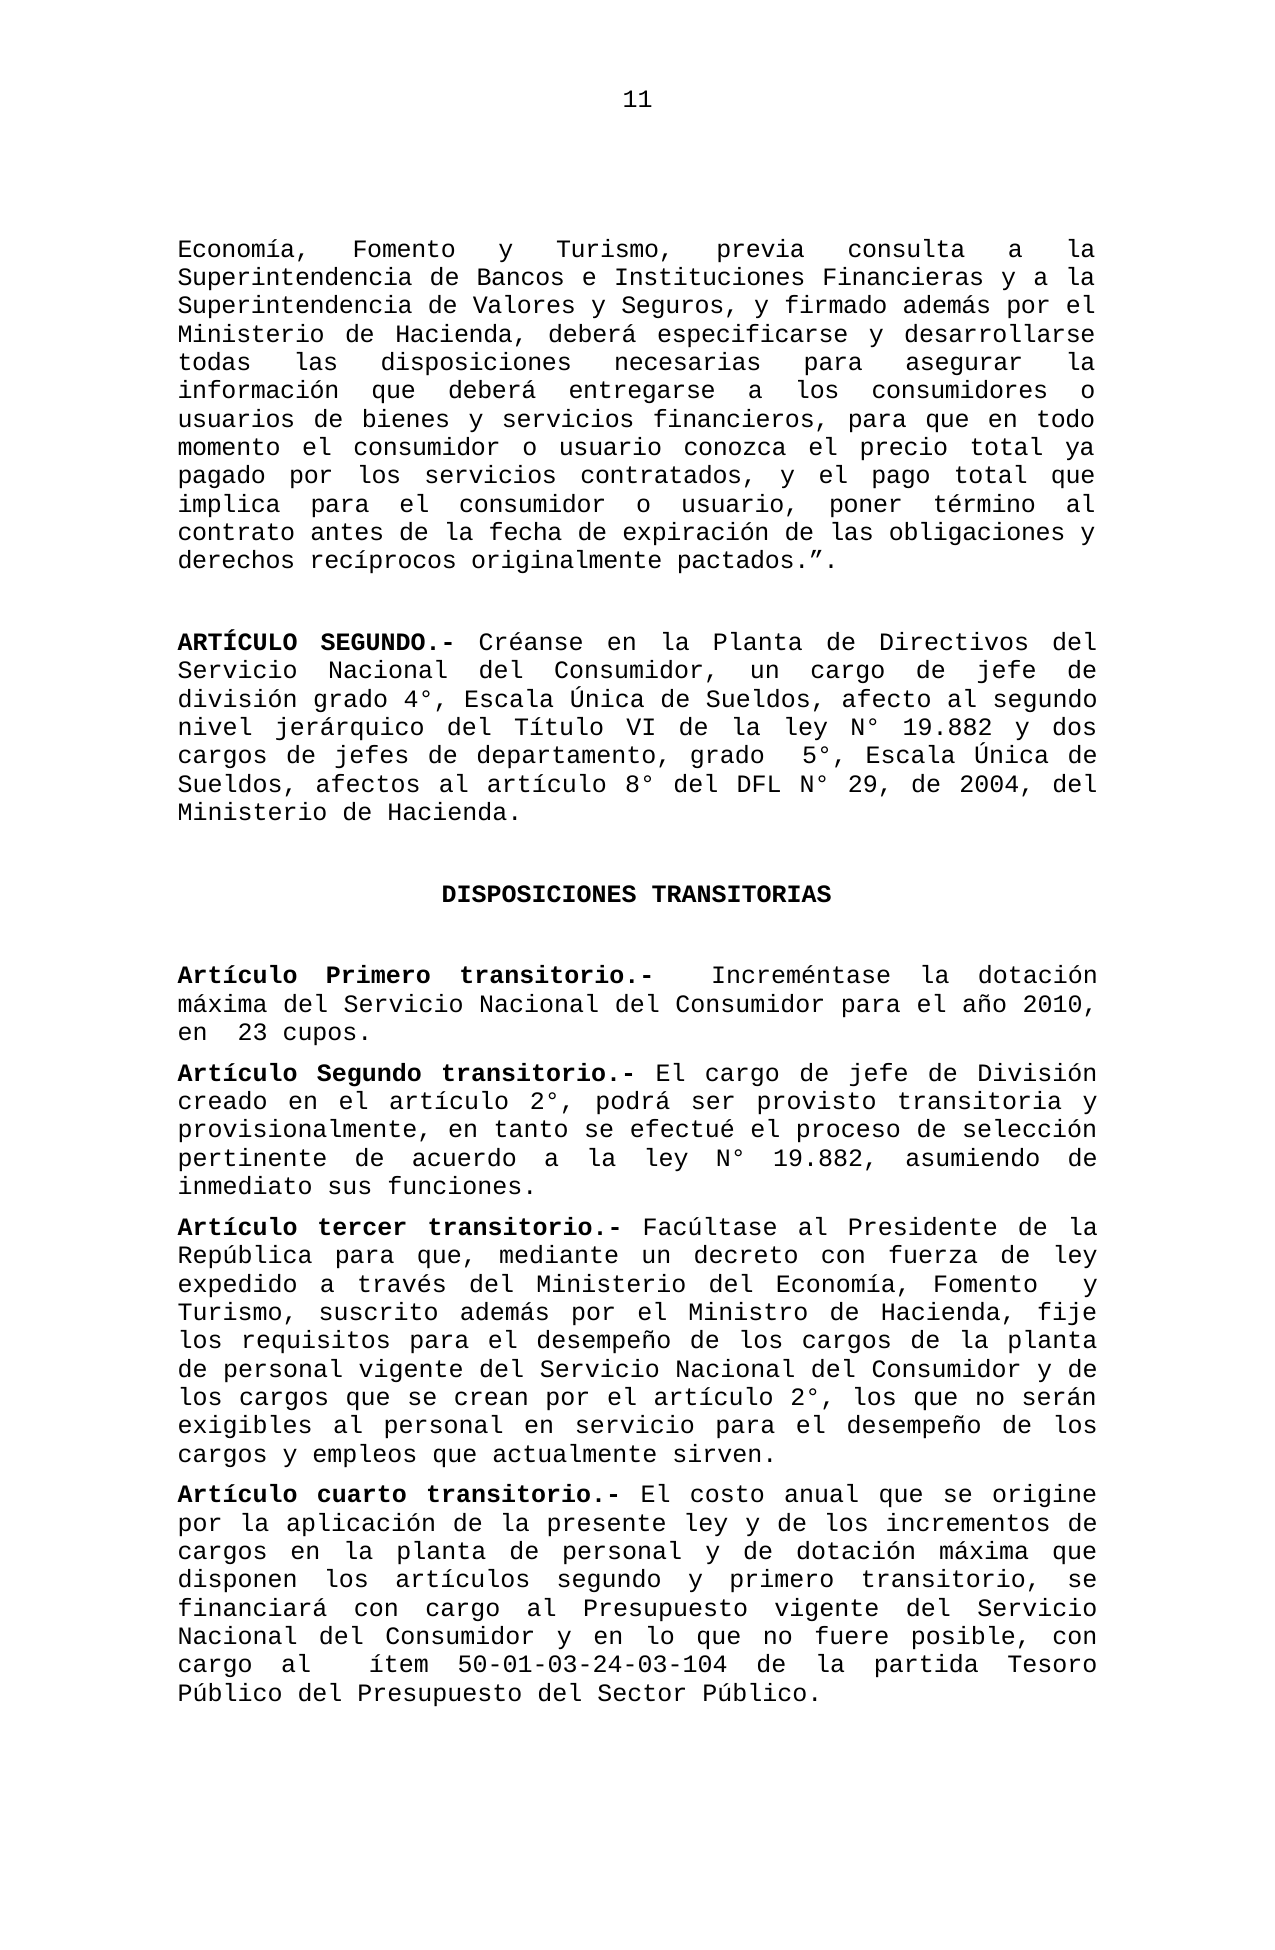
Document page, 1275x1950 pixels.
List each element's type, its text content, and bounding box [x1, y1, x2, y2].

text Artículo tercer transitorio.- Facúltase al Presidente de la República para que, mediante un decreto con fuerza de ley expedido a través del Ministerio del Economía, Fomento y Turismo, suscrito además por el Ministro de Hacienda, fije los requisitos para el desempeño de los cargos de la planta de personal vigente del Servicio Nacional del Consumidor y de los cargos que se crean por el artículo 2°, los que no serán exigibles al personal en servicio para el desempeño de los cargos y empleos que actualmente sirven. [177, 1214, 1098, 1469]
text DISPOSICIONES TRANSITORIAS [177, 881, 1096, 909]
text Artículo Segundo transitorio.- El cargo de jefe de División creado en el artículo 2°, podrá ser provisto transitoria y provisionalmente, en tanto se efectué el proceso de selección pertinente de acuerdo a la ley N° 19.882, asumiendo de inmediato sus funciones. [177, 1060, 1098, 1202]
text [177, 236, 1096, 576]
text Artículo cuarto transitorio.- El costo anual que se origine por la aplicación de la presente ley y de los incrementos de cargos en la planta de personal y de dotación máxima que disponen los artículos segundo y primero transitorio, se financiará con cargo al Presupuesto vigente del Servicio Nacional del Consumidor y en lo que no fuere posible, con cargo al ítem 50-01-03-24-03-104 de la partida Tesoro Público del Presupuesto del Sector Público. [177, 1482, 1098, 1709]
text ARTÍCULO SEGUNDO.- Créanse en la Planta de Directivos del Servicio Nacional del Consumidor, un cargo de jefe de división grado 4°, Escala Única de Sueldos, afecto al segundo nivel jerárquico del Título VI de la ley N° 19.882 y dos cargos de jefes de departamento, grado 5°, Escala Única de Sueldos, afectos al artículo 8° del DFL N° 29, de 2004, del Ministerio de Hacienda. [177, 629, 1098, 828]
text Artículo Primero transitorio.- Increméntase la dotación máxima del Servicio Nacional del Consumidor para el año 2010, en 23 cupos. [177, 963, 1098, 1048]
